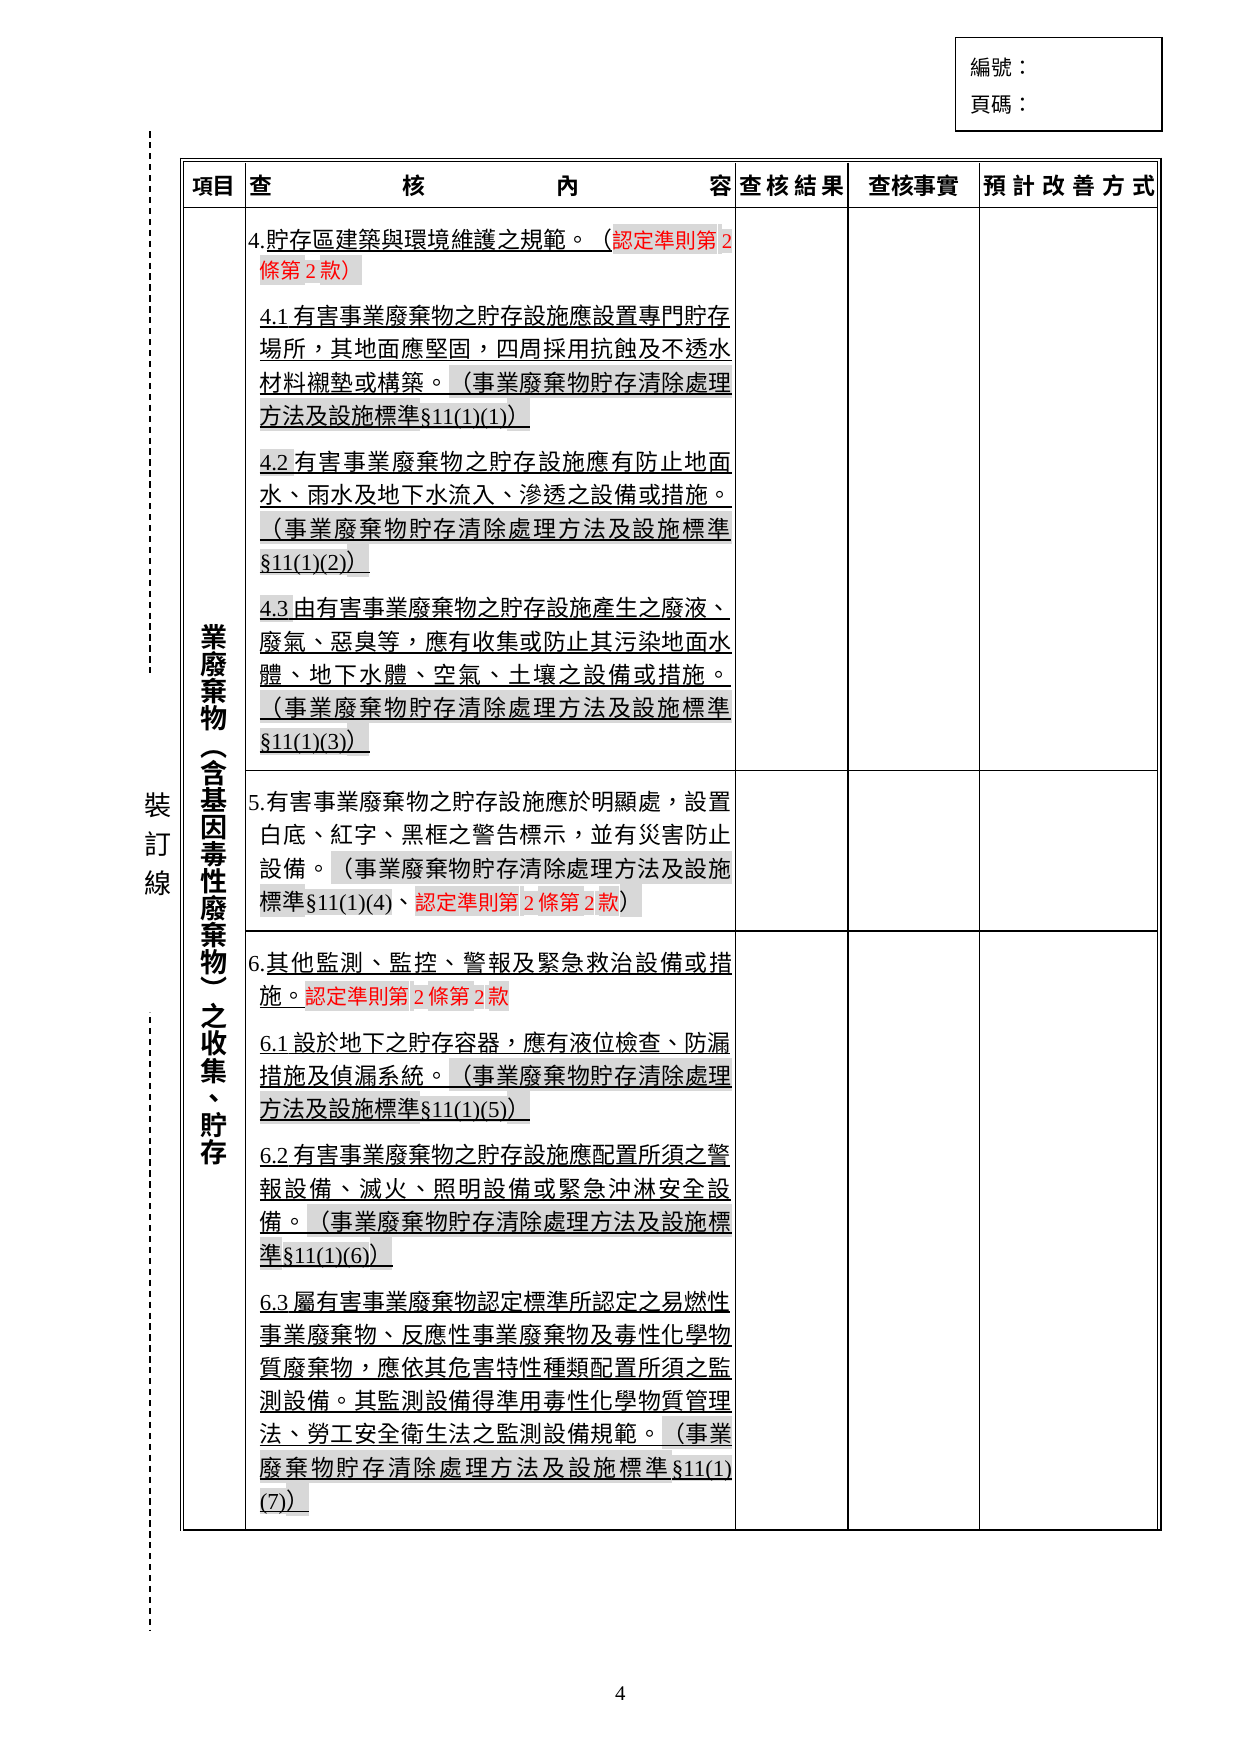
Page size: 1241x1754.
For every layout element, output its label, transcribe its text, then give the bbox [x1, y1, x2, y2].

table_cell [980, 208, 1157, 769]
table_header 預計改善方式 [980, 162, 1157, 207]
table_cell [736, 932, 847, 1529]
table_cell [849, 208, 979, 769]
table_cell [849, 771, 979, 930]
table_cell 其他監測、監控、警報及緊急救治設備或措施。認定準則第2條第2款 6.1設於地下之貯存容器，應有液位檢查、防漏措施及偵漏系統。（事業廢棄物貯存清除處理方法及設施標準§11(1)(5)） 6.2有害事業廢棄物之貯存設施應配置所須之警報設備、滅火、照明設備或緊急沖淋安全設備。（事業廢棄物貯存清除處理方法及設施標準§11(1)(6)） 6.3屬有害事業廢棄物認定標準所認定之易燃性事業廢棄物、反應性事業廢棄物及毒性化學物質廢棄物，應依其危害特性種類配置所須之監測設備。其監測設備得準用毒性化學物質管理法、勞工安全衛生法之監測設備規範。（事業廢棄物貯存清除處理方法及設施標準§11(1)(7)） [246, 932, 735, 1529]
table_header 項目 [184, 162, 245, 207]
table_cell [849, 932, 979, 1529]
table_cell [736, 771, 847, 930]
table_cell [980, 932, 1157, 1529]
table_cell [736, 208, 847, 769]
table_cell 有害事業廢棄物之貯存設施應於明顯處，設置白底、紅字、黑框之警告標示，並有災害防止設備。（事業廢棄物貯存清除處理方法及設施標準§11(1)(4)、認定準則第2條第2款） [246, 771, 735, 930]
table_cell 貯存區建築與環境維護之規範。（認定準則第2條第2款） 4.1有害事業廢棄物之貯存設施應設置專門貯存場所，其地面應堅固，四周採用抗蝕及不透水材料襯墊或構築。（事業廢棄物貯存清除處理方法及設施標準§11(1)(1)） 4.2有害事業廢棄物之貯存設施應有防止地面水、雨水及地下水流入、滲透之設備或措施。（事業廢棄物貯存清除處理方法及設施標準§11(1)(2)） 4.3由有害事業廢棄物之貯存設施產生之廢液、廢氣、惡臭等，應有收集或防止其污染地面水體、地下水體、空氣、土壤之設備或措施。（事業廢棄物貯存清除處理方法及設施標準§11(1)(3)） [246, 208, 735, 769]
table_header 查核結果 [736, 162, 848, 207]
table_cell 三、有害事業廢棄物（含基因毒性廢棄物）之收集、貯存 [184, 208, 245, 1529]
table_cell [980, 771, 1157, 930]
table_header 查核事實 [849, 162, 979, 207]
table_header 查核內容 [246, 162, 735, 207]
